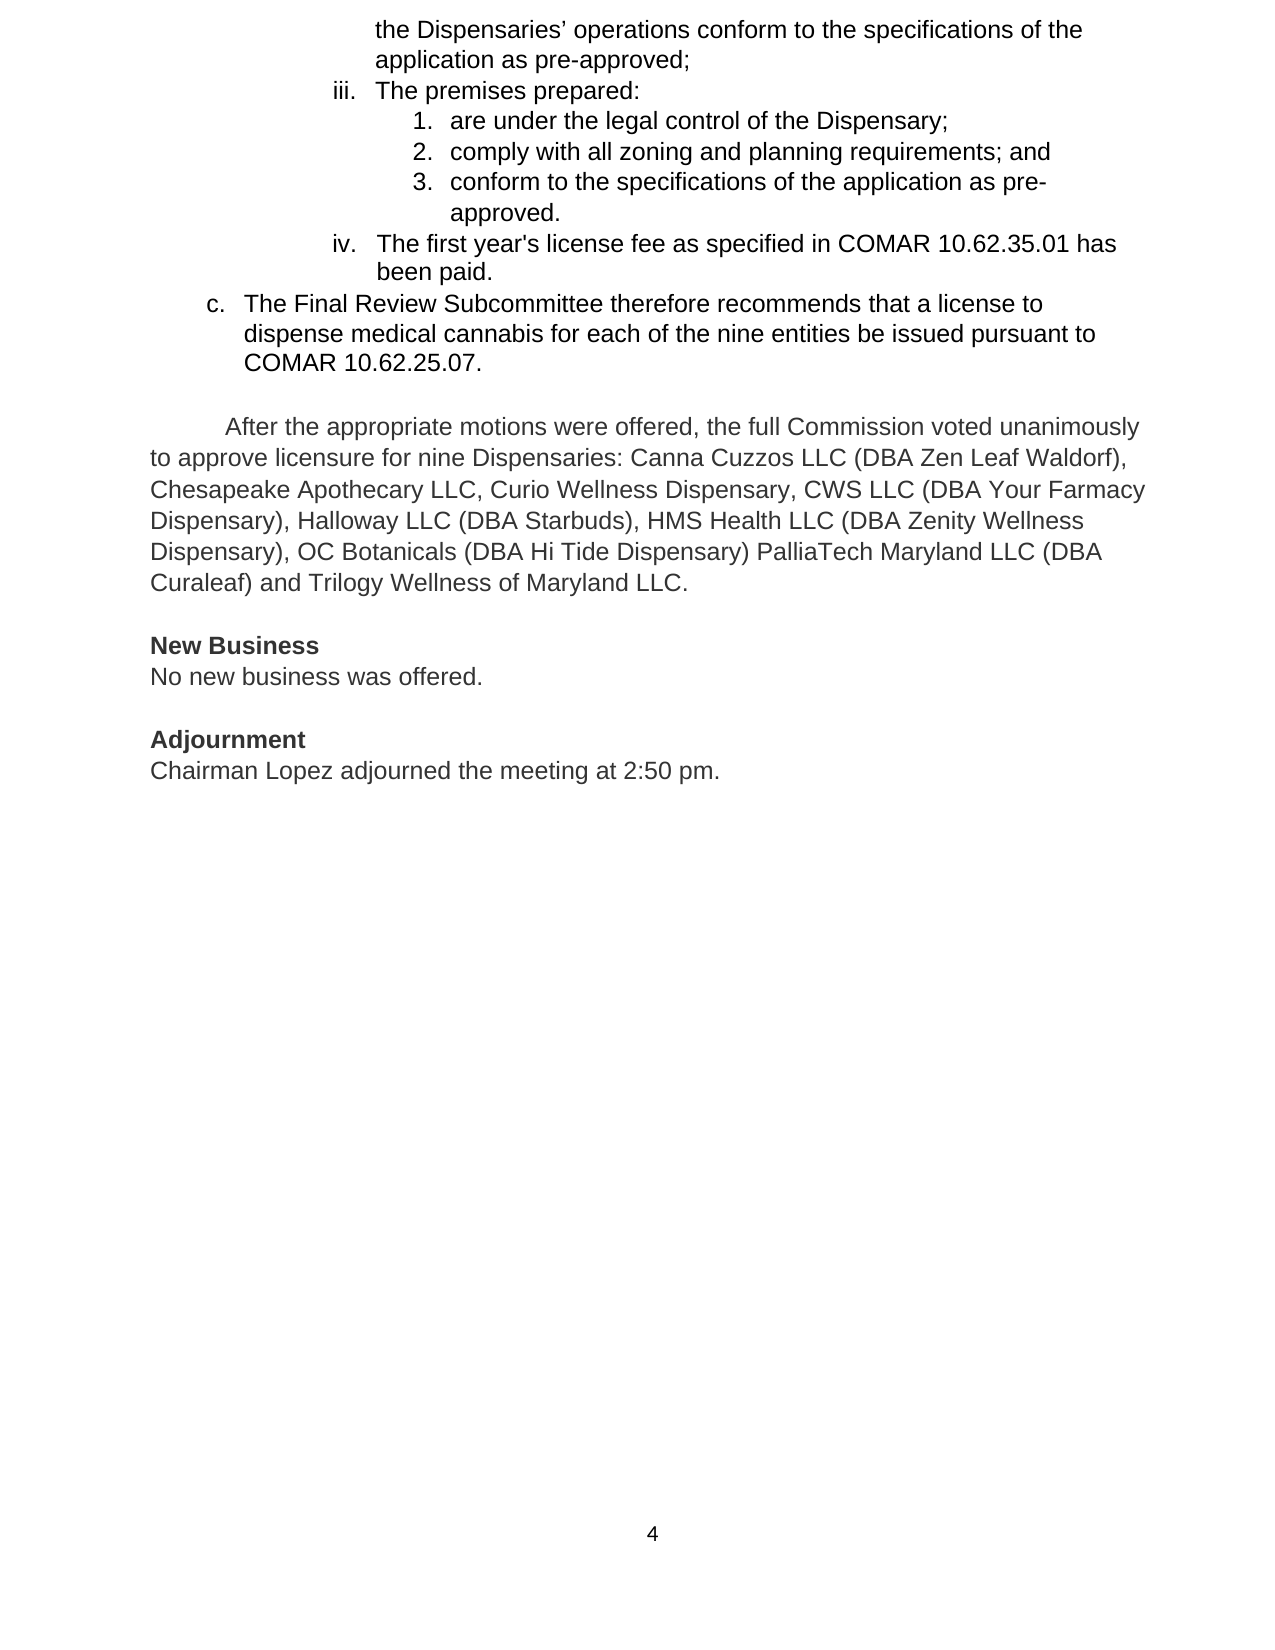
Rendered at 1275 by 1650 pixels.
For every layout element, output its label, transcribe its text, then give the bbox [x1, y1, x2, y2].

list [356, 15, 1118, 74]
list conform to the specifications of the application as pre-approved. [412, 167, 1132, 227]
text Chesapeake Apothecary LLC, Curio Wellness Dispensary, CWS LLC (DBA Your Farmacy Dispensary), Halloway LLC (DBA Starbuds), HMS Health LLC (DBA Zenity Wellness Dispensary), OC Botanicals (DBA Hi Tide Dispensary) PalliaTech Maryland LLC (DBA Curaleaf) and Trilogy Wellness of Maryland LLC. [150, 472, 1155, 597]
text New Business [150, 628, 1155, 659]
text Chairman Lopez adjourned the meeting at 2:50 pm. [150, 753, 1155, 784]
list The Final Review Subcommittee therefore recommends that a license to dispense medical cannabis for each of the nine entities be issued pursuant to COMAR 10.62.25.07. [206, 289, 1134, 377]
list are under the legal control of the Dispensary; [412, 106, 1092, 135]
text Adjournment [150, 722, 1155, 753]
text After the appropriate motions were offered, the full Commission voted unanimously to approve licensure for nine Dispensaries: Canna Cuzzos LLC (DBA Zen Leaf Waldorf), [150, 409, 1155, 472]
list The first year's license fee as specified in COMAR 10.62.35.01 has been paid. [357, 228, 1155, 286]
list The premises prepared: [356, 76, 1083, 104]
text No new business was offered. [150, 659, 1155, 691]
list comply with all zoning and planning requirements; and [412, 136, 1143, 165]
